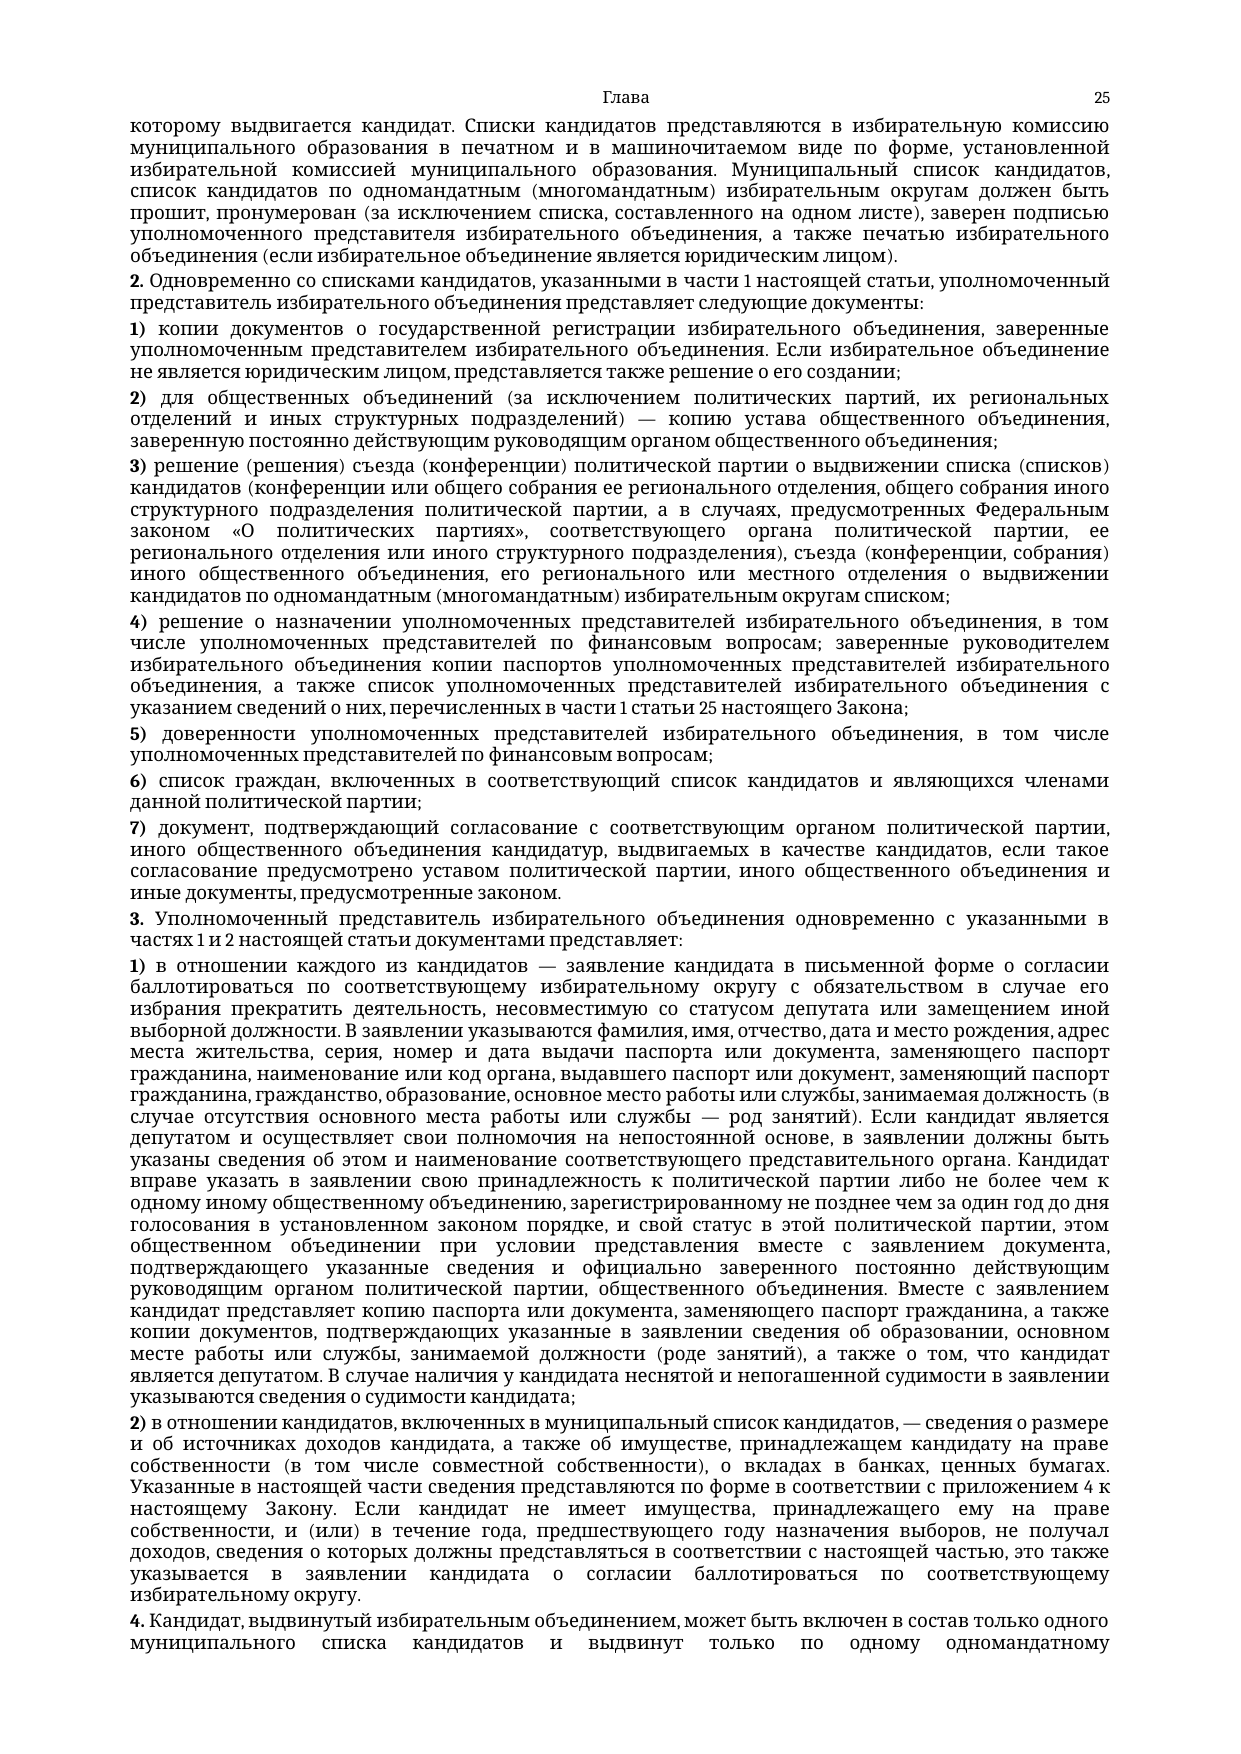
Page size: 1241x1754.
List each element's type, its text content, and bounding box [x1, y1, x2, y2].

text 1) копии документов о государственной регистрации избирательного объединения, заверенные уполномоченным представителем избирательного объединения. Если избирательное объединение не является юридическим лицом, представляется также решение о его создании; [130, 318, 1110, 383]
text 2) в отношении кандидатов, включенных в муниципальный список кандидатов, — сведения о размере и об источниках доходов кандидата, а также об имуществе, принадлежащем кандидату на праве собственности (в том числе совместной собственности), о вкладах в банках, ценных бумагах. Указанные в настоящей части сведения представляются по форме в соответствии с приложением 4 к настоящему Закону. Если кандидат не имеет имущества, принадлежащего ему на праве собственности, и (или) в течение года, предшествующего году назначения выборов, не получал доходов, сведения о которых должны представляться в соответствии с настоящей частью, это также указывается в заявлении кандидата о согласии баллотироваться по соответствующему избирательному округу. [130, 1412, 1110, 1606]
text 2) для общественных объединений (за исключением политических партий, их региональных отделений и иных структурных подразделений) — копию устава общественного объединения, заверенную постоянно действующим руководящим органом общественного объединения; [130, 387, 1110, 452]
text 3. Уполномоченный представитель избирательного объединения одновременно с указанными в частях 1 и 2 настоящей статьи документами представляет: [130, 908, 1110, 951]
text 1) в отношении каждого из кандидатов — заявление кандидата в письменной форме о согласии баллотироваться по соответствующему избирательному округу с обязательством в случае его избрания прекратить деятельность, несовместимую со статусом депутата или замещением иной выборной должности. В заявлении указываются фамилия, имя, отчество, дата и место рождения, адрес места жительства, серия, номер и дата выдачи паспорта или документа, заменяющего паспорт гражданина, наименование или код органа, выдавшего паспорт или документ, заменяющий паспорт гражданина, гражданство, образование, основное место работы или службы, занимаемая должность (в случае отсутствия основного места работы или службы — род занятий). Если кандидат является депутатом и осуществляет свои полномочия на непостоянной основе, в заявлении должны быть указаны сведения об этом и наименование соответствующего представительного органа. Кандидат вправе указать в заявлении свою принадлежность к политической партии либо не более чем к одному иному общественному объединению, зарегистрированному не позднее чем за один год до дня голосования в установленном законом порядке, и свой статус в этой политической партии, этом общественном объединении при условии представления вместе с заявлением документа, подтверждающего указанные сведения и официально заверенного постоянно действующим руководящим органом политической партии, общественного объединения. Вместе с заявлением кандидат представляет копию паспорта или документа, заменяющего паспорт гражданина, а также копии документов, подтверждающих указанные в заявлении сведения об образовании, основном месте работы или службы, занимаемой должности (роде занятий), а также о том, что кандидат является депутатом. В случае наличия у кандидата неснятой и непогашенной судимости в заявлении указываются сведения о судимости кандидата; [130, 955, 1110, 1408]
text 5) доверенности уполномоченных представителей избирательного объединения, в том числе уполномоченных представителей по финансовым вопросам; [130, 723, 1110, 766]
text 7) документ, подтверждающий согласование с соответствующим органом политической партии, иного общественного объединения кандидатур, выдвигаемых в качестве кандидатов, если такое согласование предусмотрено уставом политической партии, иного общественного объединения и иные документы, предусмотренные законом. [130, 818, 1110, 904]
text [130, 1611, 1110, 1654]
text 3) решение (решения) съезда (конференции) политической партии о выдвижении списка (списков) кандидатов (конференции или общего собрания ее регионального отделения, общего собрания иного структурного подразделения политической партии, а в случаях, предусмотренных Федеральным законом «О политических партиях», соответствующего органа политической партии, ее регионального отделения или иного структурного подразделения), съезда (конференции, собрания) иного общественного объединения, его регионального или местного отделения о выдвижении кандидатов по одномандатным (многомандатным) избирательным округам списком; [130, 456, 1110, 607]
text 2. Одновременно со списками кандидатов, указанными в части 1 настоящей статьи, уполномоченный представитель избирательного объединения представляет следующие документы: [130, 271, 1110, 314]
text 4) решение о назначении уполномоченных представителей избирательного объединения, в том числе уполномоченных представителей по финансовым вопросам; заверенные руководителем избирательного объединения копии паспортов уполномоченных представителей избирательного объединения, а также список уполномоченных представителей избирательного объединения с указанием сведений о них, перечисленных в части 1 статьи 25 настоящего Закона; [130, 611, 1110, 719]
text 6) список граждан, включенных в соответствующий список кандидатов и являющихся членами данной политической партии; [130, 770, 1110, 813]
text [130, 116, 1110, 267]
